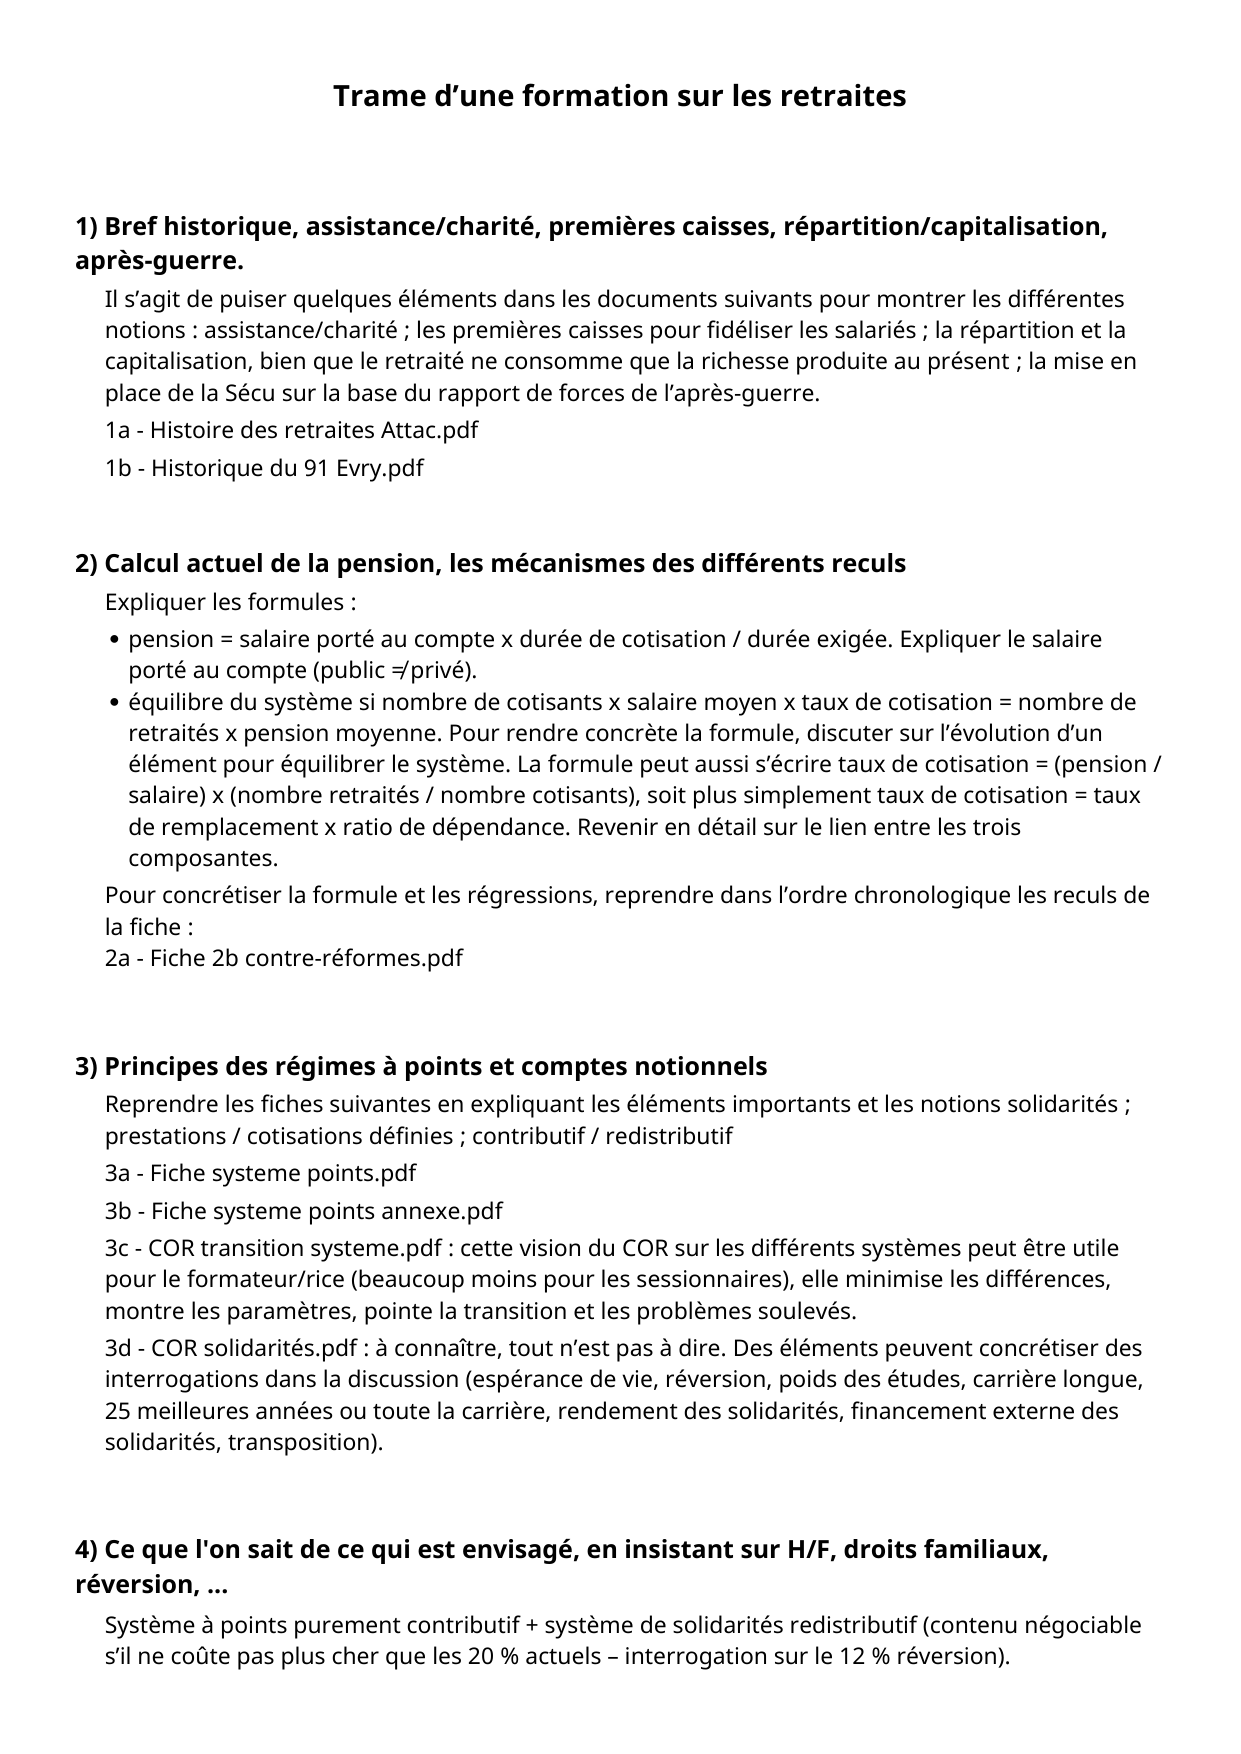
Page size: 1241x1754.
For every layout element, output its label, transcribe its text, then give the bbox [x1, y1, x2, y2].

text Trame d’une formation sur les retraites [75, 75, 1165, 115]
text 3c - COR transition systeme.pdf : cette vision du COR sur les différents systèmes peut être utile pour le formateur/rice (beaucoup moins pour les sessionnaires), elle minimise les différences, montre les paramètres, pointe la transition et les problèmes soulevés. [104, 1232, 1165, 1326]
list pension = salaire porté au compte x durée de cotisation / durée exigée. Expliquer le salaire porté au compte (public ≠ privé). [110, 623, 1165, 686]
text 4) Ce que l'on sait de ce qui est envisagé, en insistant sur H/F, droits familiaux, réversion, ... [75, 1532, 1165, 1600]
text 1a - Histoire des retraites Attac.pdf [104, 414, 1165, 445]
text 3b - Fiche systeme points annexe.pdf [104, 1195, 1165, 1226]
text 1) Bref historique, assistance/charité, premières caisses, répartition/capitalisation, après-guerre. [75, 208, 1165, 277]
text 2) Calcul actuel de la pension, les mécanismes des différents reculs [75, 545, 1165, 579]
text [104, 1609, 1165, 1671]
text Pour concrétiser la formule et les régressions, reprendre dans l’ordre chronologique les reculs de la fiche : [104, 879, 1165, 942]
text Reprendre les fiches suivantes en expliquant les éléments importants et les notions solidarités ; prestations / cotisations définies ; contributif / redistributif [104, 1088, 1165, 1151]
text 3a - Fiche systeme points.pdf [104, 1157, 1165, 1188]
text 1b - Historique du 91 Evry.pdf [104, 452, 1165, 483]
text Expliquer les formules : [104, 586, 1165, 617]
text 3) Principes des régimes à points et comptes notionnels [75, 1048, 1165, 1082]
text 3d - COR solidarités.pdf : à connaître, tout n’est pas à dire. Des éléments peuvent concrétiser des interrogations dans la discussion (espérance de vie, réversion, poids des études, carrière longue, 25 meilleures années ou toute la carrière, rendement des solidarités, financement externe des solidarités, transposition). [104, 1332, 1165, 1457]
text 2a - Fiche 2b contre-réformes.pdf [104, 942, 1165, 973]
list équilibre du système si nombre de cotisants x salaire moyen x taux de cotisation = nombre de retraités x pension moyenne. Pour rendre concrète la formule, discuter sur l’évolution d’un élément pour équilibrer le système. La formule peut aussi s’écrire taux de cotisation = (pension / salaire) x (nombre retraités / nombre cotisants), soit plus simplement taux de cotisation = taux de remplacement x ratio de dépendance. Revenir en détail sur le lien entre les trois composantes. [110, 686, 1165, 873]
text Il s’agit de puiser quelques éléments dans les documents suivants pour montrer les différentes notions : assistance/charité ; les premières caisses pour fidéliser les salariés ; la répartition et la capitalisation, bien que le retraité ne consomme que la richesse produite au présent ; la mise en place de la Sécu sur la base du rapport de forces de l’après-guerre. [104, 283, 1165, 408]
